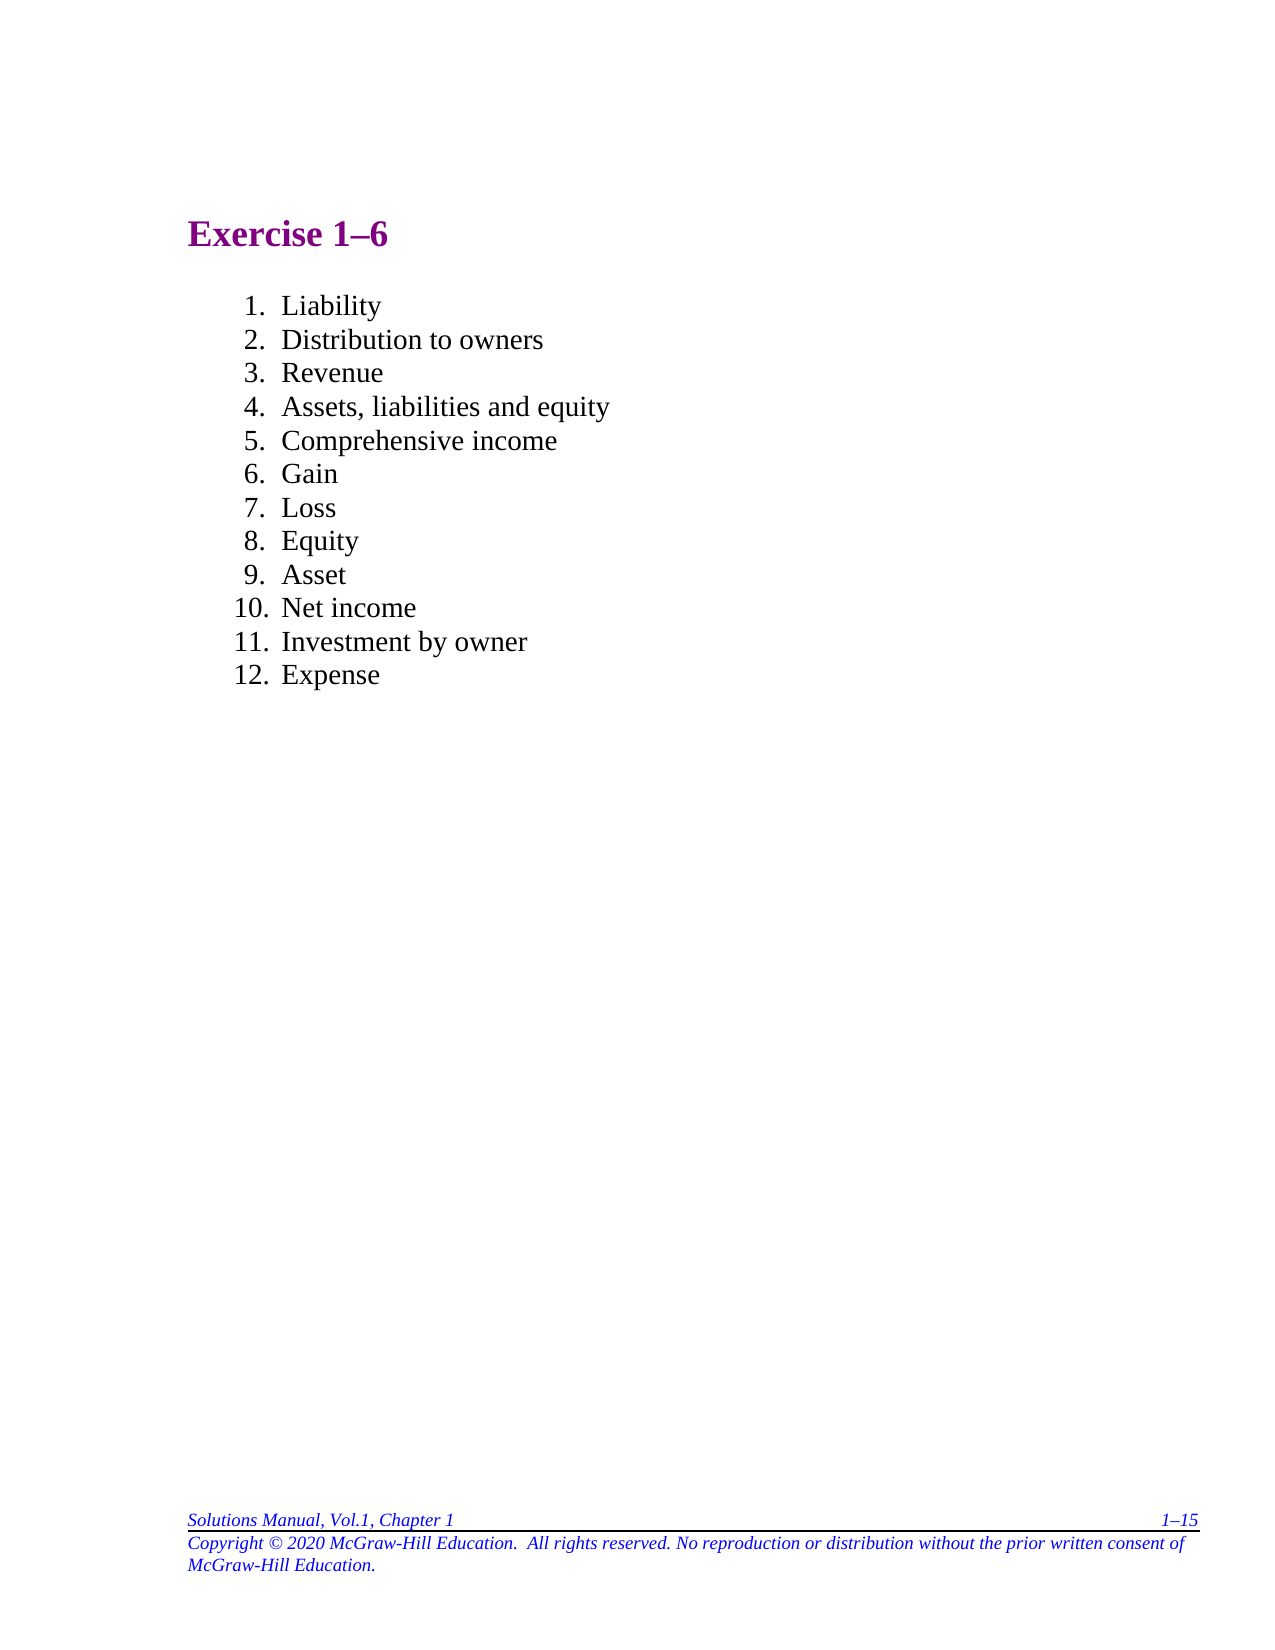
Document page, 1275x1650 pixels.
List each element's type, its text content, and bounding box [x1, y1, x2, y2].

text 11. Investment by owner [233, 624, 1200, 657]
text 4. Assets, liabilities and equity [244, 389, 1200, 423]
text 5. Comprehensive income [244, 423, 1200, 456]
text 2. Distribution to owners [244, 322, 1200, 356]
text 7. Loss [244, 490, 1200, 523]
text 8. Equity [244, 523, 1200, 557]
text 6. Gain [244, 456, 1200, 490]
text 1. Liability [244, 288, 1200, 322]
text 9. Asset [244, 557, 1200, 590]
text 3. Revenue [244, 356, 1200, 389]
text 12. Expense [233, 657, 1200, 691]
text Exercise 1–6 [187, 212, 1200, 255]
text 10. Net income [233, 590, 1200, 624]
